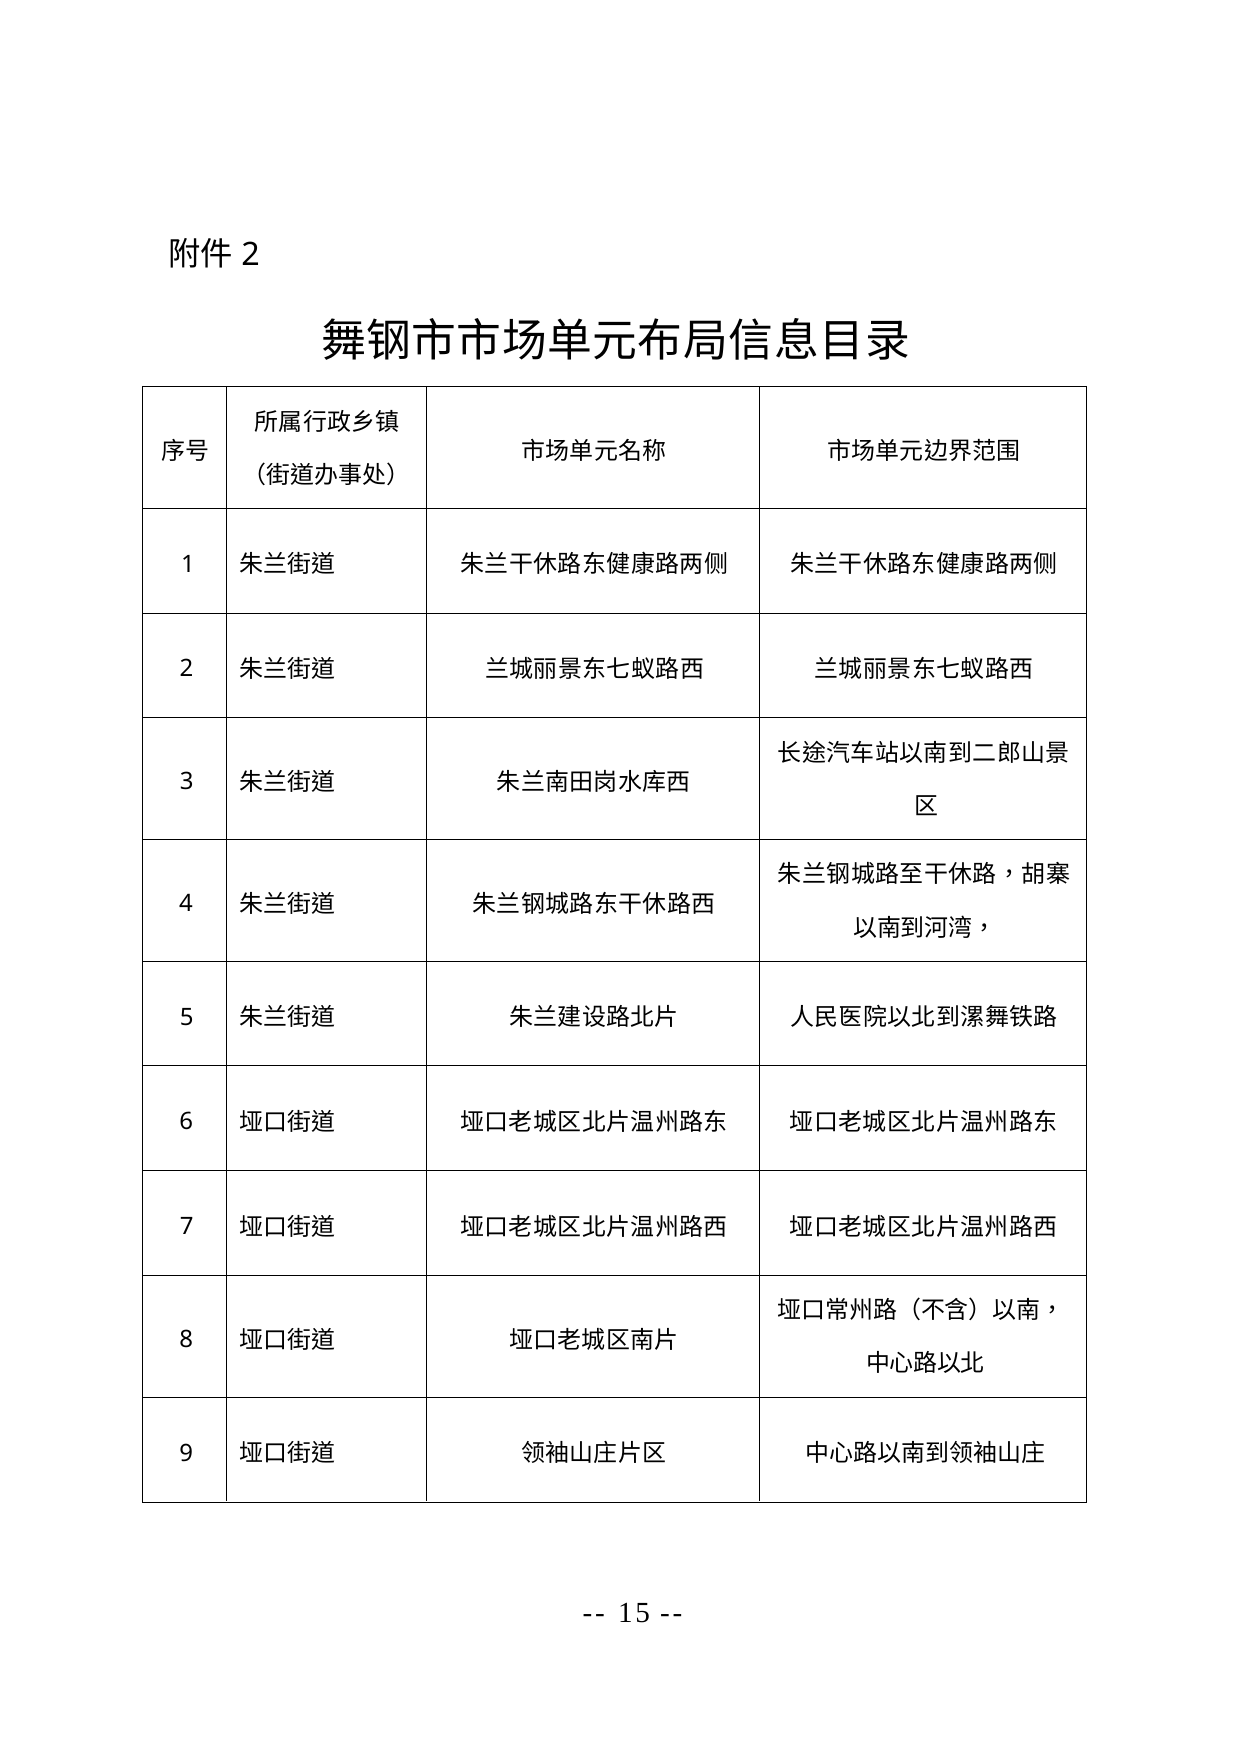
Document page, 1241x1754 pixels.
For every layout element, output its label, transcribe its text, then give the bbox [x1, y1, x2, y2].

table_cell 垭口老城区南片 [427, 1276, 759, 1396]
table_cell 朱兰街道 [227, 509, 426, 612]
table_cell 8 [143, 1276, 226, 1396]
table_cell 垭口老城区北片温州路东 [760, 1066, 1086, 1170]
table_cell 领袖山庄片区 [427, 1398, 759, 1501]
table_cell 朱兰钢城路至干休路，胡寨 以南到河湾， [760, 840, 1086, 961]
table_cell 6 [143, 1066, 226, 1170]
table_cell 5 [143, 962, 226, 1065]
table_cell 朱兰南田岗水库西 [427, 718, 759, 839]
table_cell 3 [143, 718, 226, 839]
table_header 市场单元名称 [427, 387, 759, 508]
table_cell 垭口街道 [227, 1066, 426, 1170]
table_cell 垭口街道 [227, 1276, 426, 1396]
table_cell 9 [143, 1398, 226, 1501]
table_cell 垭口街道 [227, 1171, 426, 1274]
table_cell 朱兰街道 [227, 614, 426, 717]
table_cell 朱兰街道 [227, 962, 426, 1065]
table_cell 长途汽车站以南到二郎山景 区 [760, 718, 1086, 839]
table_cell 4 [143, 840, 226, 961]
table_cell 兰城丽景东七蚁路西 [760, 614, 1086, 717]
table_cell 朱兰钢城路东干休路西 [427, 840, 759, 961]
table_cell 垭口常州路（不含）以南， 中心路以北 [760, 1276, 1086, 1396]
table_cell 垭口老城区北片温州路东 [427, 1066, 759, 1170]
table_cell 人民医院以北到漯舞铁路 [760, 962, 1086, 1065]
table_cell 朱兰干休路东健康路两侧 [427, 509, 759, 612]
text 附件 2 [168, 232, 1087, 273]
table_cell 1 [143, 509, 226, 612]
table_cell 垭口老城区北片温州路西 [427, 1171, 759, 1274]
table_cell 朱兰建设路北片 [427, 962, 759, 1065]
table_cell 垭口老城区北片温州路西 [760, 1171, 1086, 1274]
table_cell 2 [143, 614, 226, 717]
table_cell 兰城丽景东七蚁路西 [427, 614, 759, 717]
table_cell 朱兰街道 [227, 718, 426, 839]
table_cell 7 [143, 1171, 226, 1274]
table_cell 朱兰干休路东健康路两侧 [760, 509, 1086, 612]
table_cell 垭口街道 [227, 1398, 426, 1501]
table_cell 朱兰街道 [227, 840, 426, 961]
text 舞钢市市场单元布局信息目录 [321, 313, 1087, 367]
table_header 序号 [143, 387, 226, 508]
table_cell 中心路以南到领袖山庄 [760, 1398, 1086, 1501]
table_header 所属行政乡镇 （街道办事处） [227, 387, 426, 508]
table_header 市场单元边界范围 [760, 387, 1086, 508]
